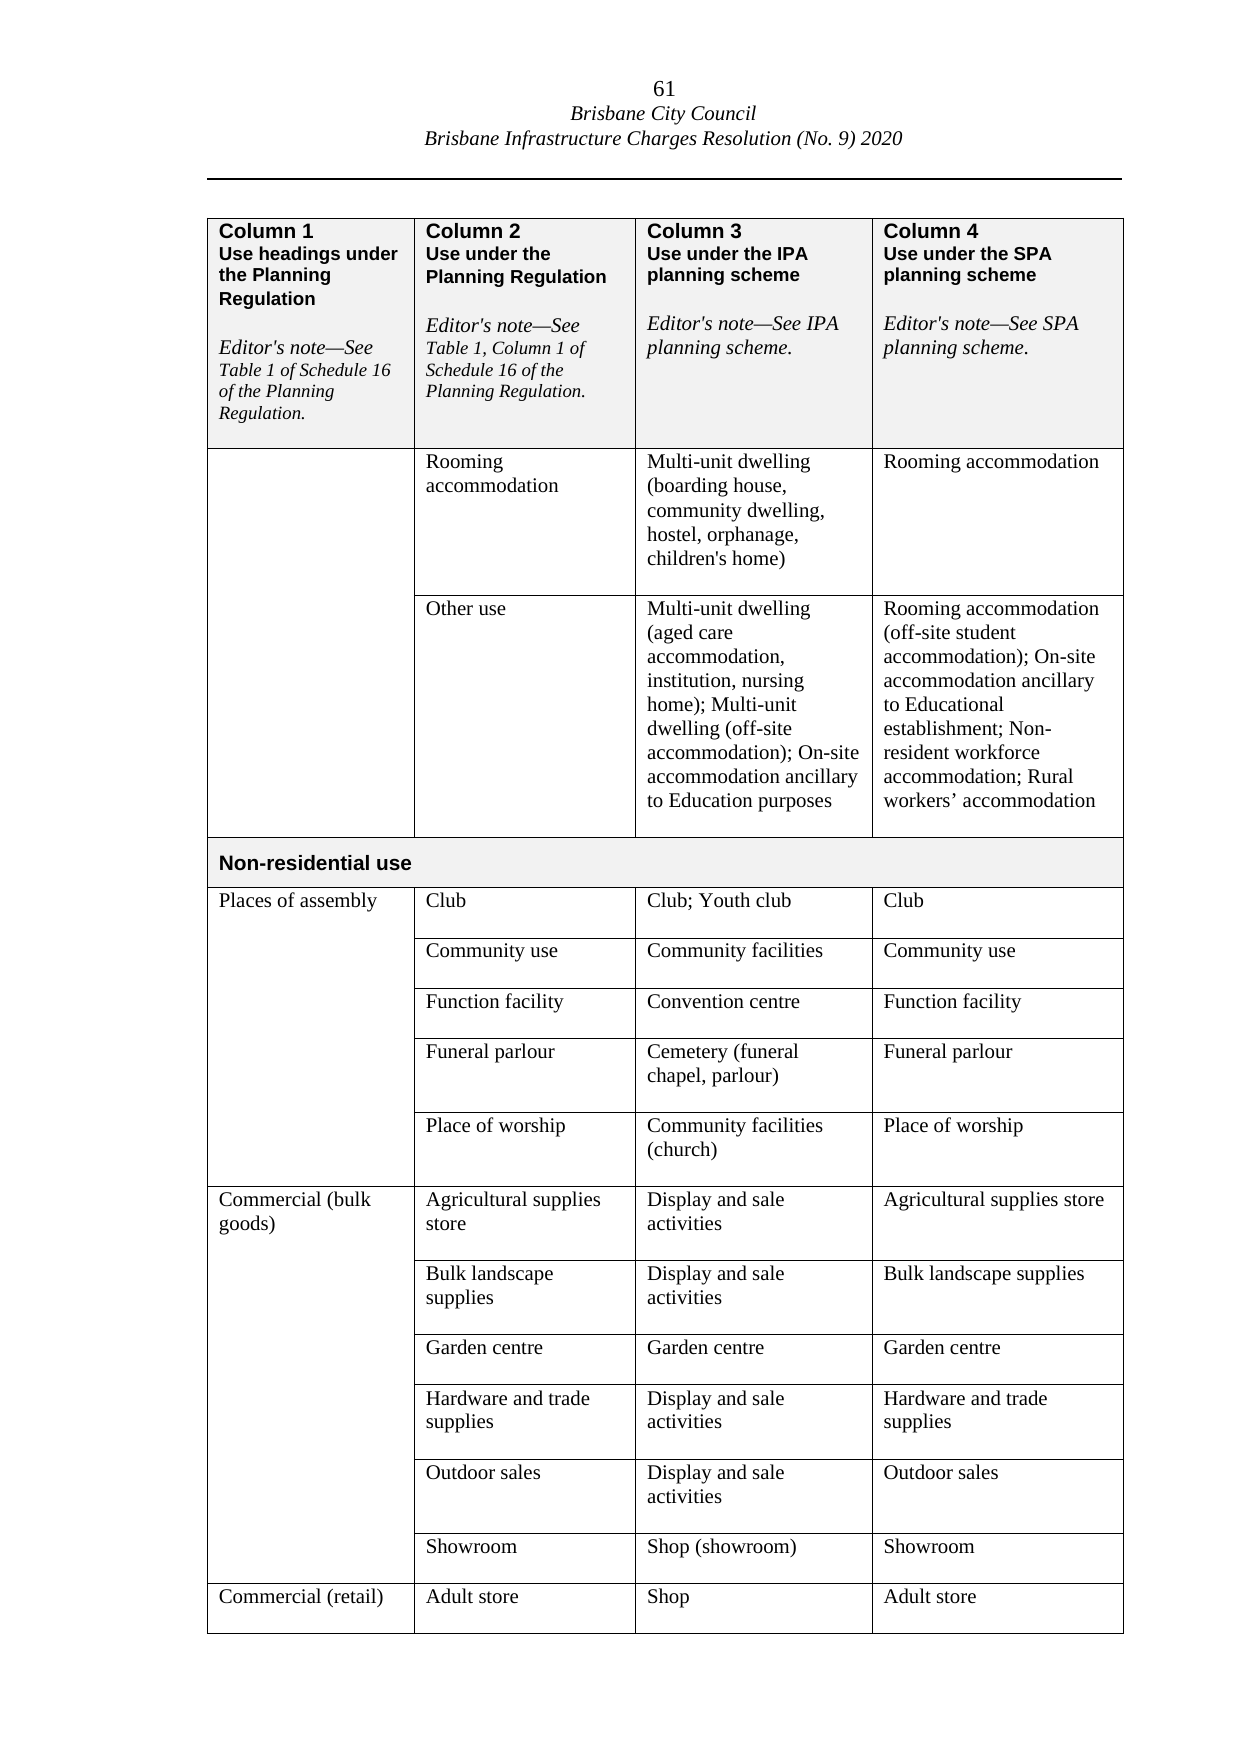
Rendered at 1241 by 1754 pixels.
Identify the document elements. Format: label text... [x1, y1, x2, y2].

table_cell Function facility [873, 989, 1123, 1038]
table_cell Display and sale activities [636, 1261, 872, 1334]
table_cell Showroom [873, 1534, 1123, 1583]
table_cell Garden centre [873, 1335, 1123, 1384]
table_cell Hardware and trade supplies [873, 1385, 1123, 1458]
table_cell Club [873, 888, 1123, 937]
table_cell Convention centre [636, 989, 872, 1038]
table_cell Multi-unit dwelling (boarding house, community dwelling, hostel, orphanage, children's home) [636, 449, 872, 595]
table_cell Function facility [415, 989, 635, 1038]
table_cell Garden centre [415, 1335, 635, 1384]
table_cell Funeral parlour [873, 1039, 1123, 1112]
table_header Column 2 Use under the Planning Regulation Editor's note—See Table 1, Column 1 of Schedule 16 of the Planning Regulation. [415, 219, 635, 448]
table_cell Showroom [415, 1534, 635, 1583]
table_cell Place of worship [873, 1113, 1123, 1186]
table_cell Outdoor sales [415, 1460, 635, 1533]
table_cell Multi-unit dwelling (aged care accommodation, institution, nursing home); Multi-unit dwelling (off-site accommodation); On-site accommodation ancillary to Education purposes [636, 596, 872, 837]
table_cell Rooming accommodation [415, 449, 635, 595]
table_cell Commercial (bulk goods) [208, 1187, 414, 1583]
table_header Column 1 Use headings under the Planning Regulation Editor's note—See Table 1 of Schedule 16 of the Planning Regulation. [208, 219, 414, 448]
table_header Column 3 Use under the IPA planning scheme Editor's note—See IPA planning scheme. [636, 219, 872, 448]
table_cell Adult store [873, 1584, 1123, 1633]
table_cell Other use [415, 596, 635, 837]
table_cell Community use [873, 939, 1123, 987]
table_cell Places of assembly [208, 888, 414, 1186]
table_cell Place of worship [415, 1113, 635, 1186]
table_cell Community facilities (church) [636, 1113, 872, 1186]
table_cell Rooming accommodation (off-site student accommodation); On-site accommodation ancillary to Educational establishment; Non-resident workforce accommodation; Rural workers’ accommodation [873, 596, 1123, 837]
table_cell Funeral parlour [415, 1039, 635, 1112]
table_cell Bulk landscape supplies [415, 1261, 635, 1334]
table_cell Commercial (retail) [208, 1584, 414, 1633]
table_cell Outdoor sales [873, 1460, 1123, 1533]
table_cell Cemetery (funeral chapel, parlour) [636, 1039, 872, 1112]
table_cell Community facilities [636, 939, 872, 987]
table_cell Agricultural supplies store [873, 1187, 1123, 1260]
table_cell Adult store [415, 1584, 635, 1633]
table_cell Community use [415, 939, 635, 987]
table_cell Display and sale activities [636, 1460, 872, 1533]
table_cell Club; Youth club [636, 888, 872, 937]
table_cell Agricultural supplies store [415, 1187, 635, 1260]
table_cell Display and sale activities [636, 1187, 872, 1260]
table_cell Garden centre [636, 1335, 872, 1384]
table_cell Club [415, 888, 635, 937]
table_cell Rooming accommodation [873, 449, 1123, 595]
table_cell Non-residential use [208, 838, 1123, 887]
table_cell Shop (showroom) [636, 1534, 872, 1583]
table_cell Bulk landscape supplies [873, 1261, 1123, 1334]
table_header Column 4 Use under the SPA planning scheme Editor's note—See SPA planning scheme. [873, 219, 1123, 448]
table_cell Display and sale activities [636, 1385, 872, 1458]
table_cell Shop [636, 1584, 872, 1633]
table_cell Hardware and trade supplies [415, 1385, 635, 1458]
